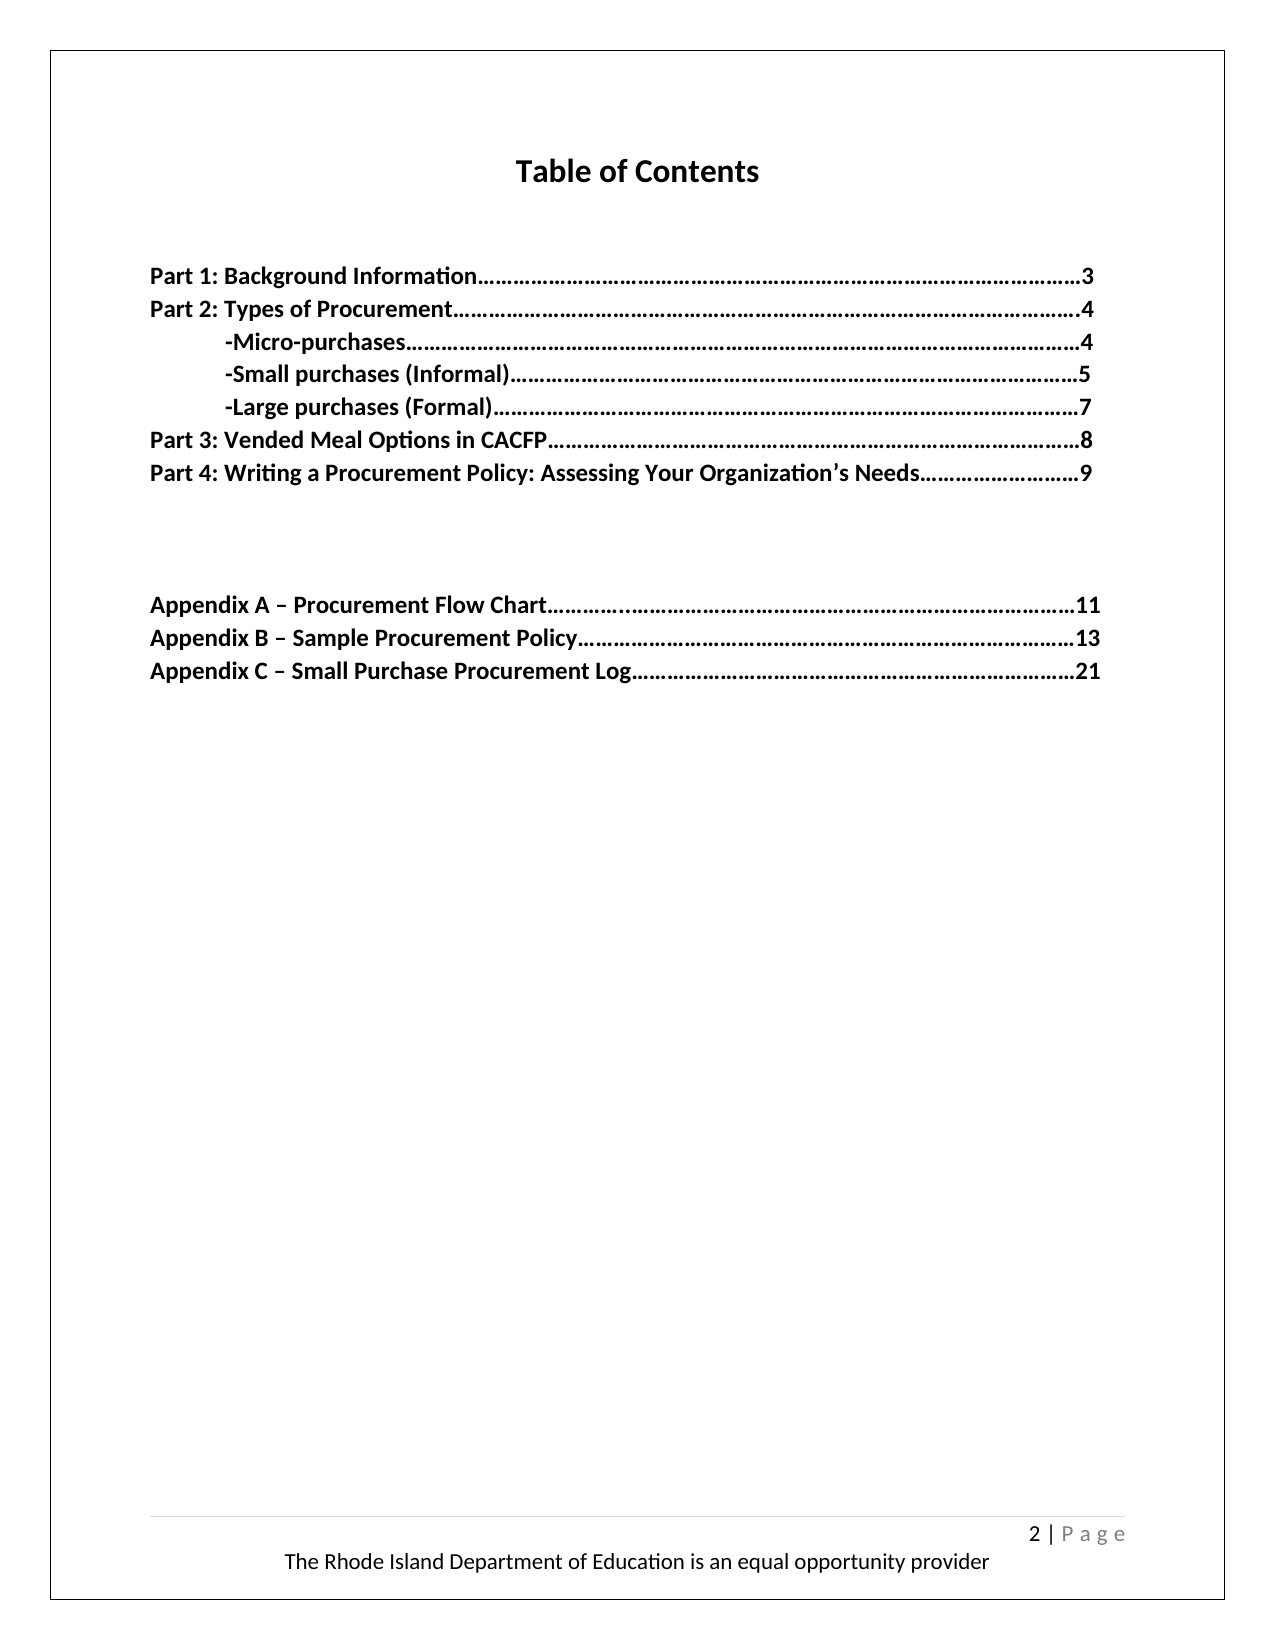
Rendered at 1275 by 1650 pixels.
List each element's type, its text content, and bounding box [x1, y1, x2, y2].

text Table of Contents [150, 150, 1125, 191]
text -Micro-purchases……………………………………………………………………………………………………4 [150, 326, 1125, 356]
text Part 4: Writing a Procurement Policy: Assessing Your Organization’s Needs………………………9 [150, 457, 1125, 488]
text Appendix A – Procurement Flow Chart…………..…………………………………………………………………11 [150, 589, 1125, 619]
text Part 1: Background Information…………………………………………………………………………………………3 [150, 260, 1125, 290]
text -Small purchases (Informal)……………………………………………………………………………………5 [150, 358, 1125, 389]
text Part 3: Vended Meal Options in CACFP………………………………………………………………………………8 [150, 424, 1125, 455]
text Part 2: Types of Procurement…………………………………………………………………………………………….4 [150, 293, 1125, 323]
text -Large purchases (Formal)………………………………………………………………………………………7 [150, 391, 1125, 422]
text Appendix C – Small Purchase Procurement Log…………………………………………………………………21 [150, 655, 1125, 685]
text Appendix B – Sample Procurement Policy…………………………………………………………………………13 [150, 622, 1125, 652]
